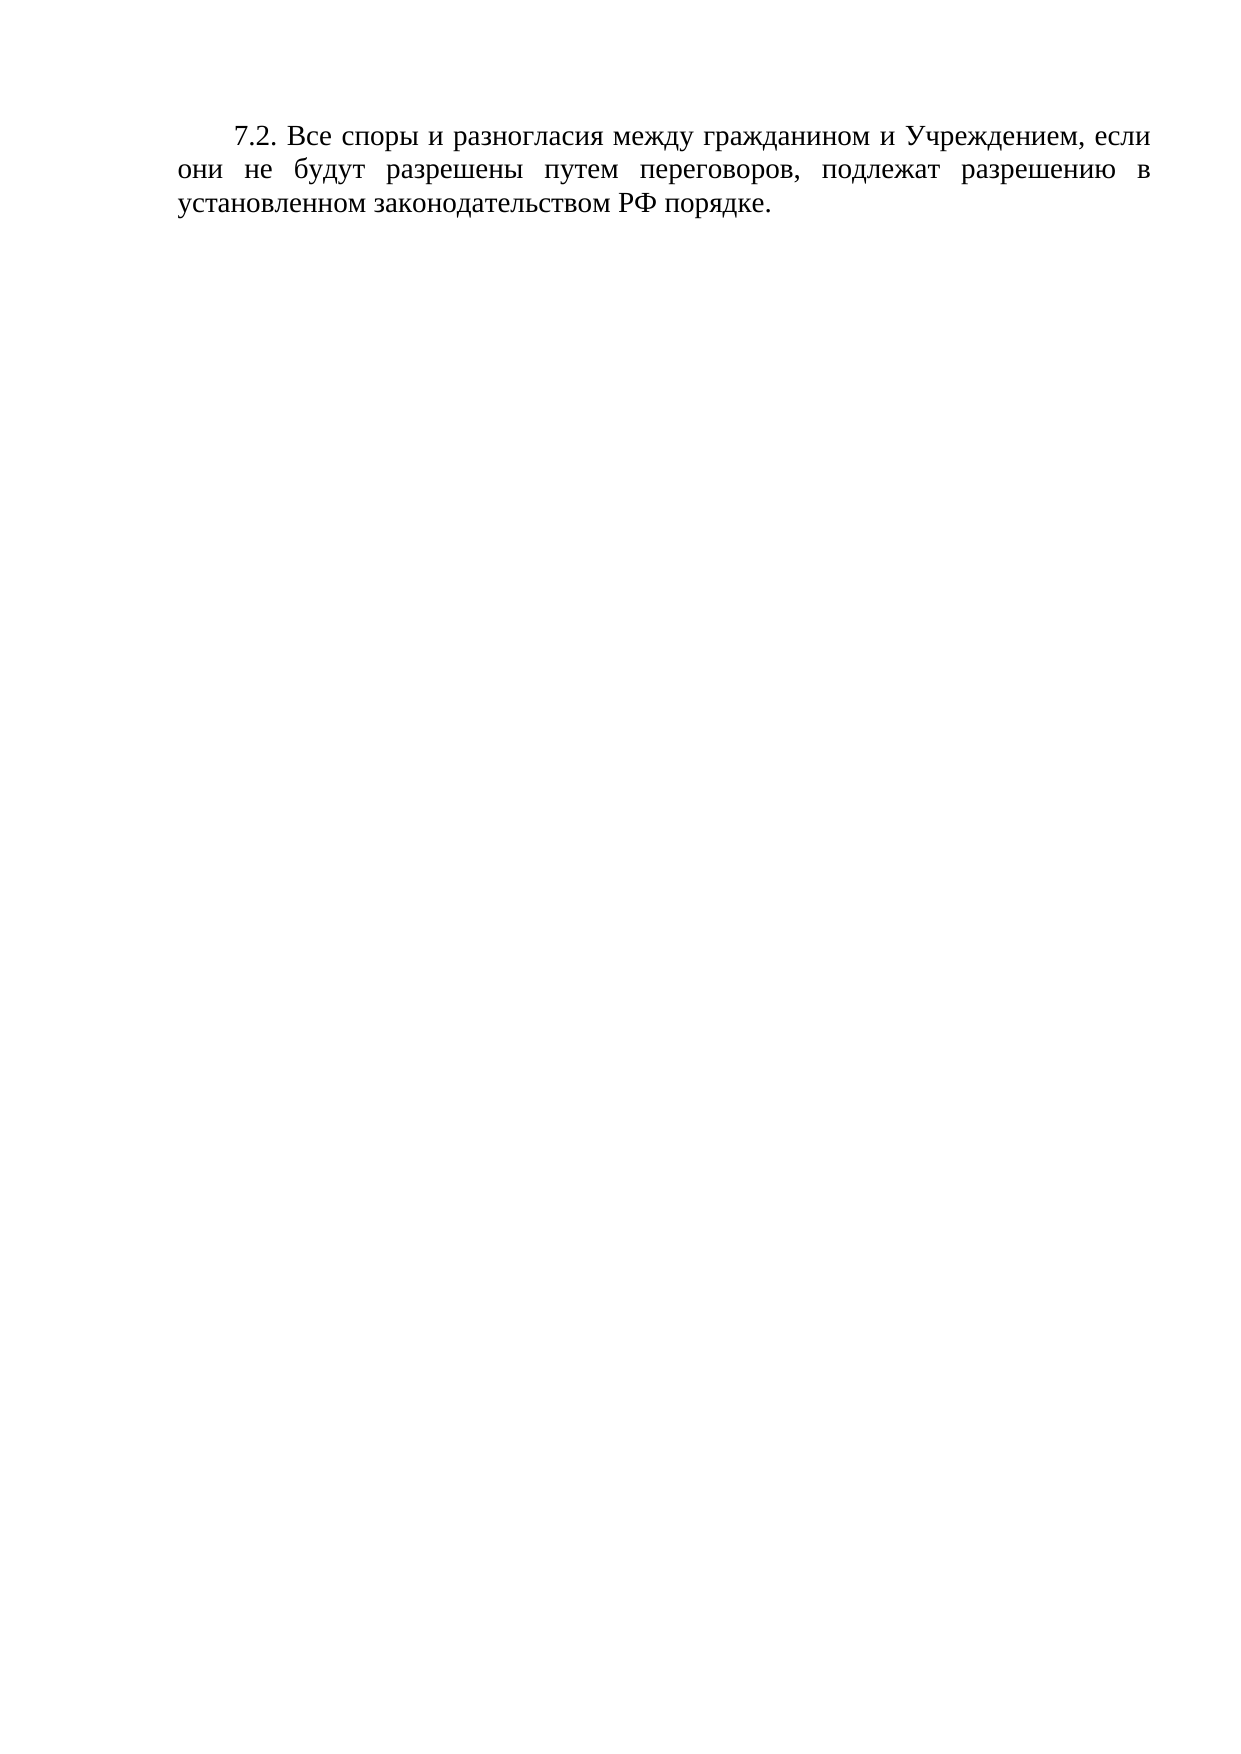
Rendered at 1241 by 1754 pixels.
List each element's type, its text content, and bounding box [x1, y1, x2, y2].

text 7.2. Все споры и разногласия между гражданином и Учреждением, если они не будут разрешены путем переговоров, подлежат разрешению в установленном законодательством РФ порядке. [177, 118, 1152, 219]
